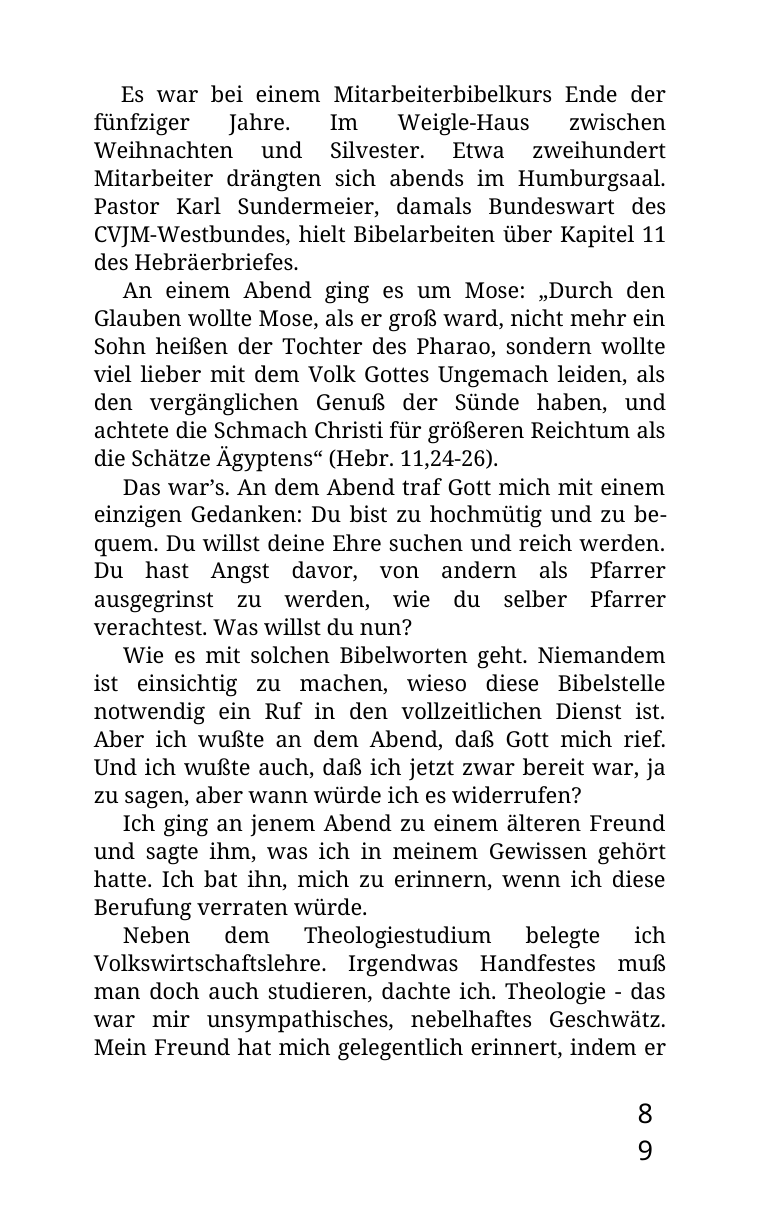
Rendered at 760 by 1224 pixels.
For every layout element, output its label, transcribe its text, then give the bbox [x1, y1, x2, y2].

text Wie es mit solchen Bibelworten geht. Niemandem ist einsichtig zu machen, wieso diese Bibelstelle notwendig ein Ruf in den vollzeitlichen Dienst ist. Aber ich wußte an dem Abend, daß Gott mich rief. Und ich wußte auch, daß ich jetzt zwar bereit war, ja zu sagen, aber wann würde ich es widerrufen? [93, 641, 666, 809]
text Es war bei einem Mitarbeiterbibelkurs Ende der fünfziger Jahre. Im Weigle-Haus zwischen Weihnachten und Silvester. Etwa zweihundert Mitarbeiter drängten sich abends im Humburgsaal. Pastor Karl Sundermeier, damals Bundeswart des CVJM-Westbundes, hielt Bibelarbeiten über Kapitel 11 des Hebräerbriefes. [93, 80, 666, 276]
text Ich ging an jenem Abend zu einem älteren Freund und sagte ihm, was ich in meinem Gewissen gehört hatte. Ich bat ihn, mich zu erinnern, wenn ich diese Berufung verraten würde. [93, 809, 666, 921]
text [93, 921, 666, 1061]
text Das war’s. An dem Abend traf Gott mich mit einem einzigen Gedanken: Du bist zu hochmütig und zu bequem. Du willst deine Ehre suchen und reich werden. Du hast Angst davor, von andern als Pfarrer ausgegrinst zu werden, wie du selber Pfarrer verachtest. Was willst du nun? [93, 472, 666, 641]
text An einem Abend ging es um Mose: „Durch den Glauben wollte Mose, als er groß ward, nicht mehr ein Sohn heißen der Tochter des Pharao, sondern wollte viel lieber mit dem Volk Gottes Ungemach leiden, als den vergänglichen Genuß der Sünde haben, und achtete die Schmach Christi für größeren Reichtum als die Schätze Ägyptens“ (Hebr. 11,24-26). [93, 276, 666, 472]
